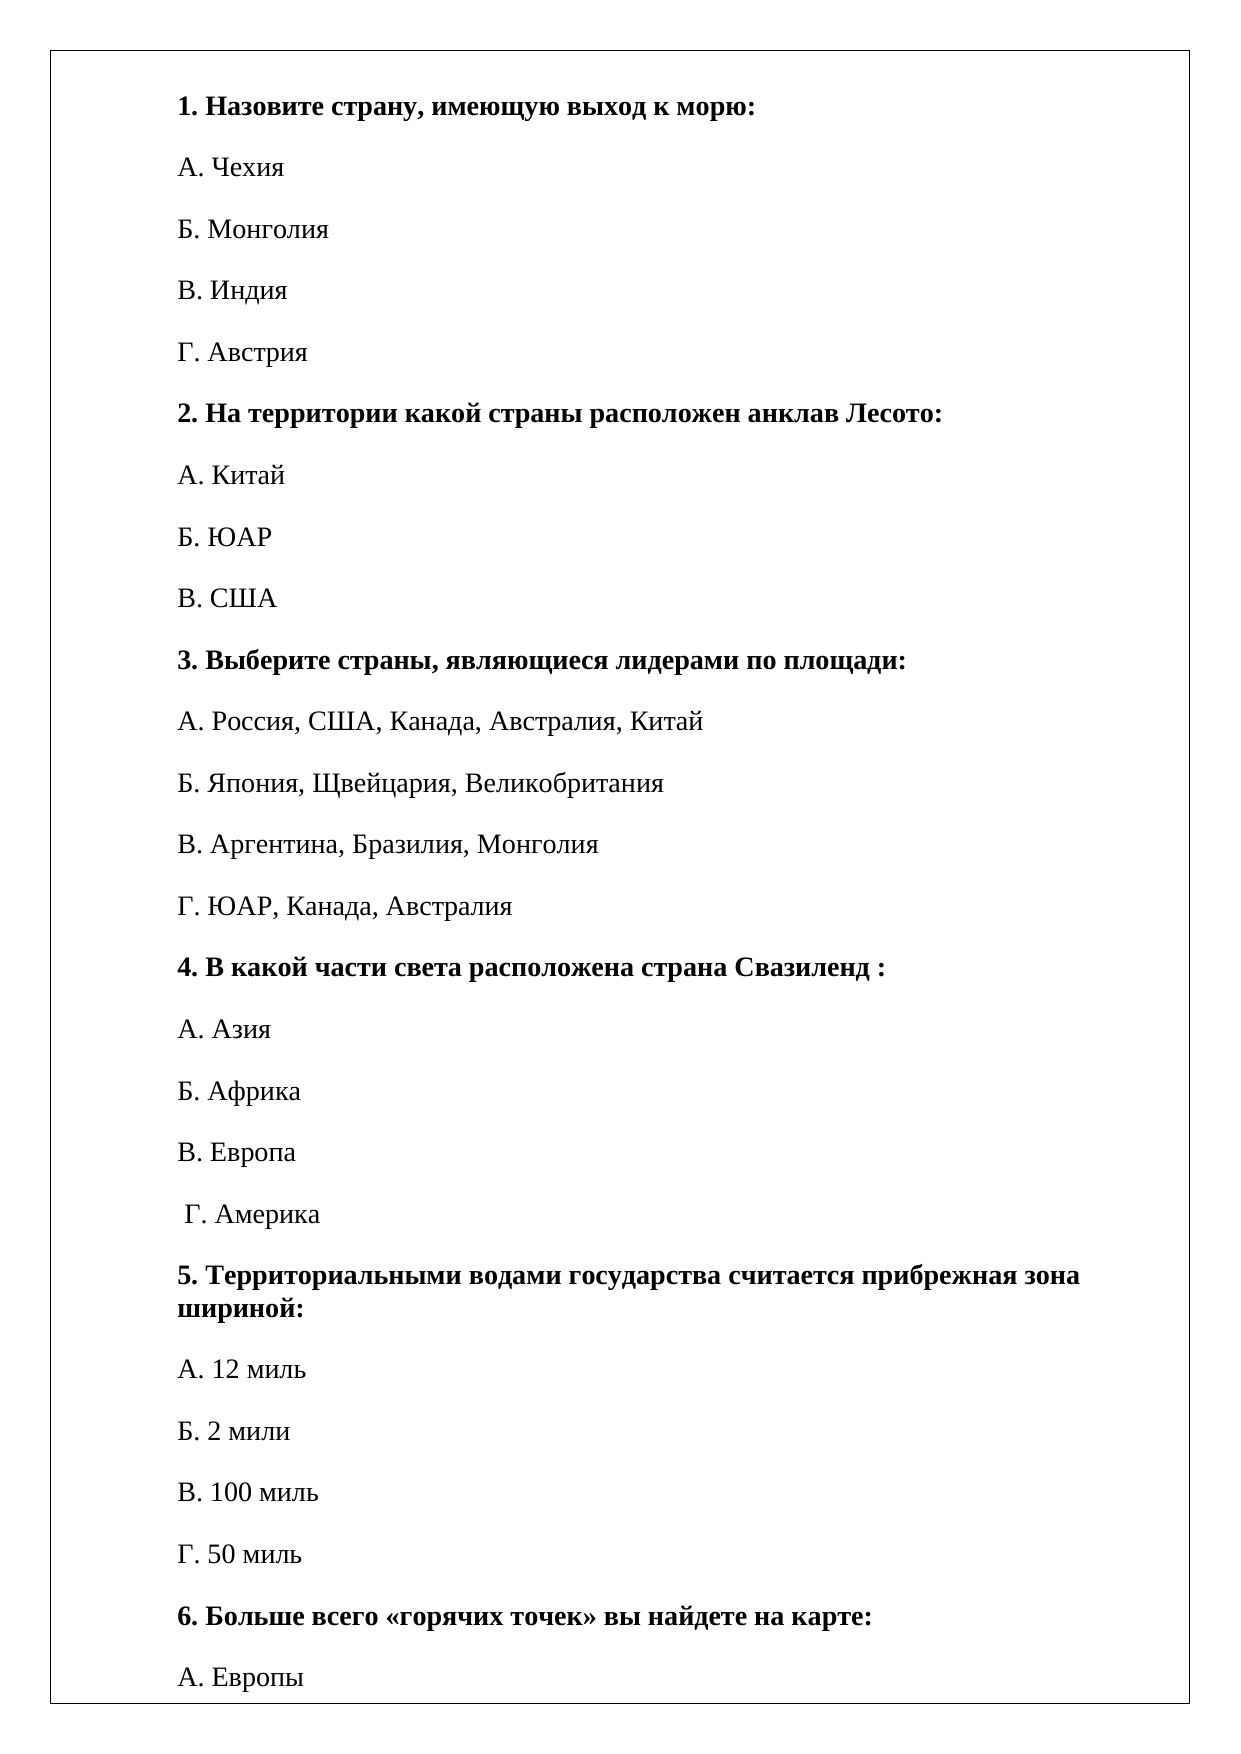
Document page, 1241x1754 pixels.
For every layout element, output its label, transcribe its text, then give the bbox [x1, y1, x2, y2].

text Г. ЮАР, Канада, Австралия [177, 889, 1152, 921]
text 2. На территории какой страны расположен анклав Лесото: [177, 396, 1152, 429]
text А. 12 миль [177, 1352, 1152, 1385]
text В. Аргентина, Бразилия, Монголия [177, 827, 1152, 860]
text А. Чехия [177, 150, 1152, 183]
text А. Европы [177, 1660, 1152, 1692]
text Б. Япония, Щвейцария, Великобритания [177, 766, 1152, 798]
text А. Китай [177, 458, 1152, 490]
text А. Россия, США, Канада, Австралия, Китай [177, 704, 1152, 737]
text В. 100 миль [177, 1475, 1152, 1508]
text 1. Назовите страну, имеющую выход к морю: [177, 89, 1152, 121]
text 3. Выберите страны, являющиеся лидерами по площади: [177, 643, 1152, 675]
text 4. В какой части света расположена страна Свазиленд : [177, 951, 1152, 983]
text 5. Территориальными водами государства считается прибрежная зона шириной: [177, 1258, 1152, 1323]
text Г. Австрия [177, 335, 1152, 367]
text 6. Больше всего «горячих точек» вы найдете на карте: [177, 1598, 1152, 1631]
text Б. 2 мили [177, 1414, 1152, 1446]
text Б. Монголия [177, 212, 1152, 244]
text В. Индия [177, 273, 1152, 306]
text А. Азия [177, 1012, 1152, 1044]
text Г. 50 миль [177, 1537, 1152, 1569]
text Г. Америка [177, 1197, 1152, 1229]
text В. США [177, 581, 1152, 613]
text Б. ЮАР [177, 519, 1152, 552]
text Б. Африка [177, 1074, 1152, 1106]
text В. Европа [177, 1135, 1152, 1168]
